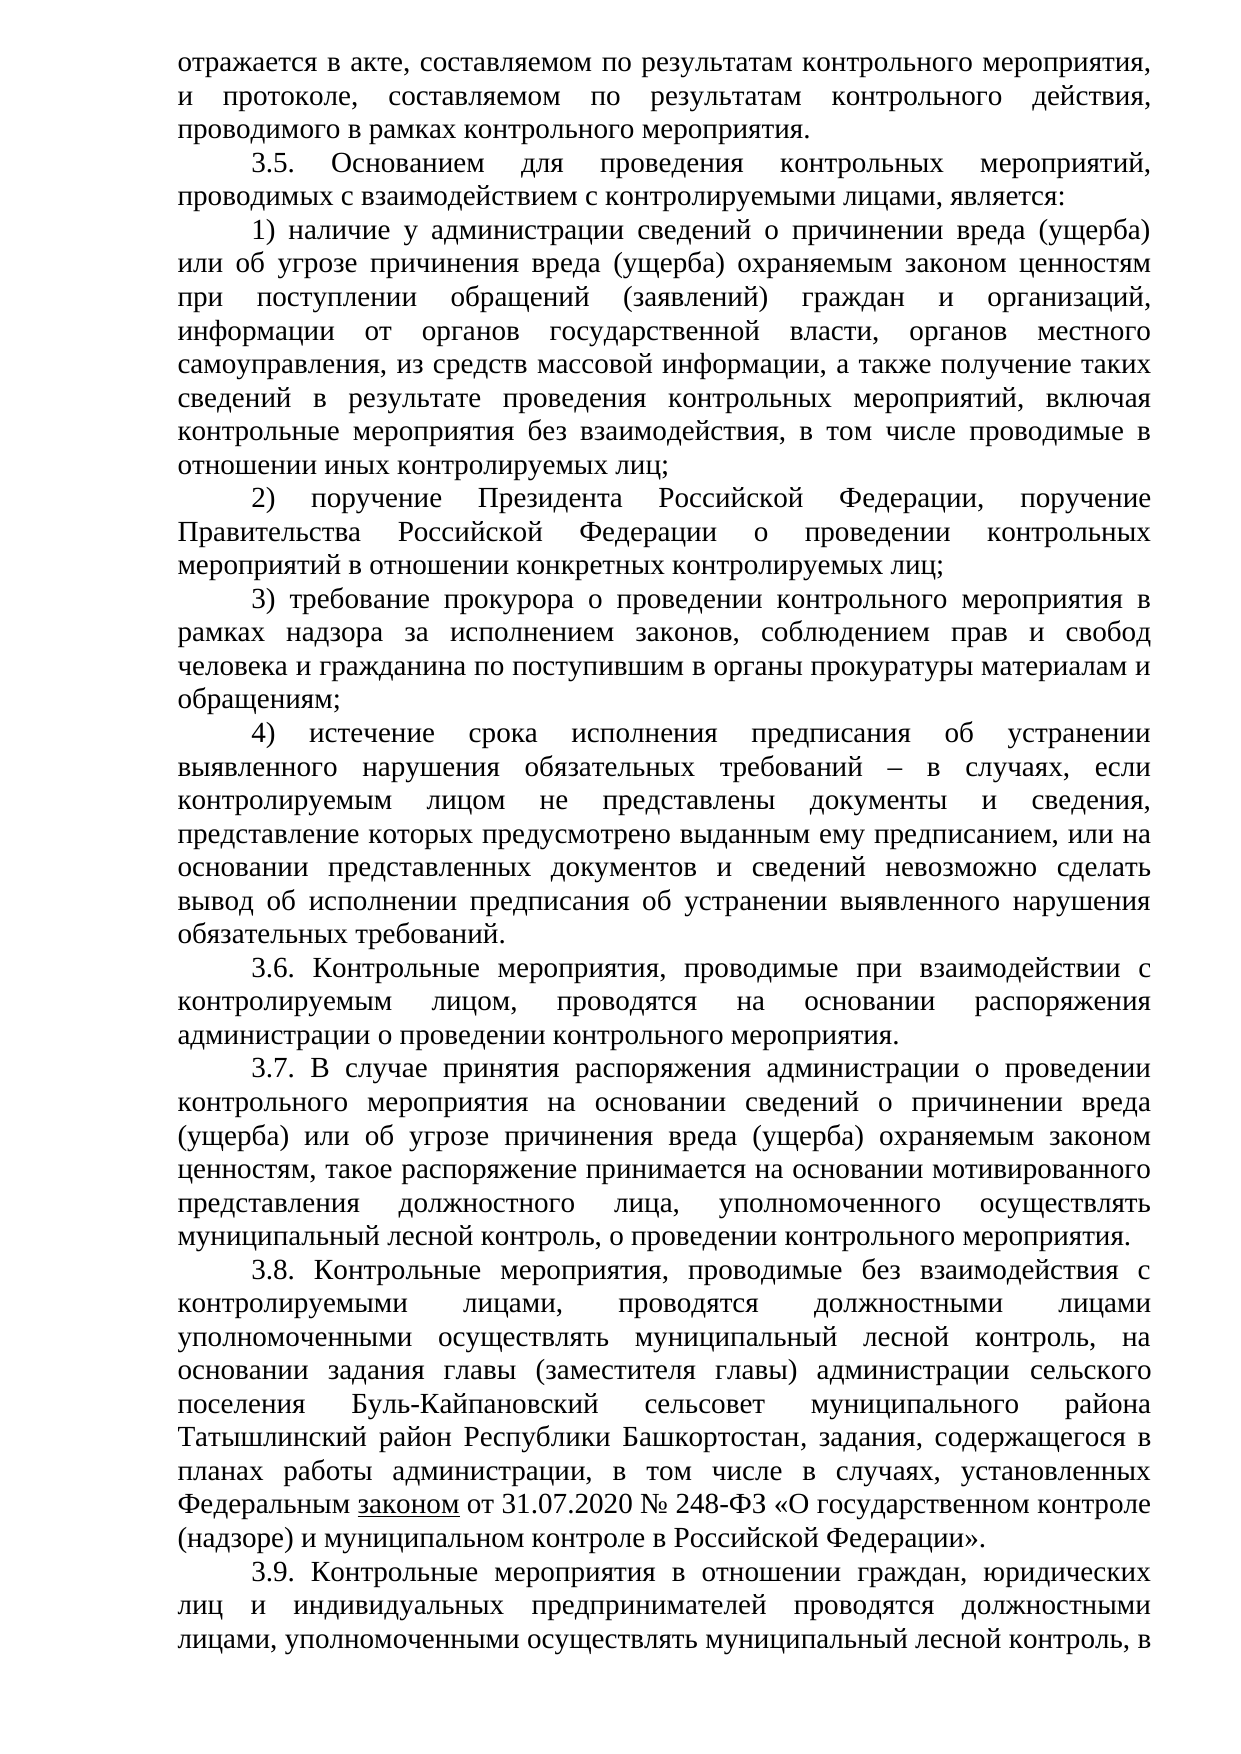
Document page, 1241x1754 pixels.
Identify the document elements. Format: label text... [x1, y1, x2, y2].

text 4) истечение срока исполнения предписания об устранении выявленного нарушения обязательных требований – в случаях, если контролируемым лицом не представлены документы и сведения, представление которых предусмотрено выданным ему предписанием, или на основании представленных документов и сведений невозможно сделать вывод об исполнении предписания об устранении выявленного нарушения обязательных требований. [177, 715, 1152, 950]
text 2) поручение Президента Российской Федерации, поручение Правительства Российской Федерации о проведении контрольных мероприятий в отношении конкретных контролируемых лиц; [177, 480, 1152, 581]
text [177, 1554, 1152, 1654]
text 1) наличие у администрации сведений о причинении вреда (ущерба) или об угрозе причинения вреда (ущерба) охраняемым законом ценностям при поступлении обращений (заявлений) граждан и организаций, информации от органов государственной власти, органов местного самоуправления, из средств массовой информации, а также получение таких сведений в результате проведения контрольных мероприятий, включая контрольные мероприятия без взаимодействия, в том числе проводимые в отношении иных контролируемых лиц; [177, 212, 1152, 480]
text 3.6. Контрольные мероприятия, проводимые при взаимодействии с контролируемым лицом, проводятся на основании распоряжения администрации о проведении контрольного мероприятия. [177, 950, 1152, 1051]
text 3.8. Контрольные мероприятия, проводимые без взаимодействия с контролируемыми лицами, проводятся должностными лицами уполномоченными осуществлять муниципальный лесной контроль, на основании задания главы (заместителя главы) администрации сельского поселения Буль-Кайпановский сельсовет муниципального района Татышлинский район Республики Башкортостан, задания, содержащегося в планах работы администрации, в том числе в случаях, установленных Федеральным законом от 31.07.2020 № 248-ФЗ «О государственном контроле (надзоре) и муниципальном контроле в Российской Федерации». [177, 1487, 1152, 1554]
text 3.7. В случае принятия распоряжения администрации о проведении контрольного мероприятия на основании сведений о причинении вреда (ущерба) или об угрозе причинения вреда (ущерба) охраняемым законом ценностям, такое распоряжение принимается на основании мотивированного представления должностного лица, уполномоченного осуществлять муниципальный лесной контроль, о проведении контрольного мероприятия. [177, 1051, 1152, 1252]
text 3) требование прокурора о проведении контрольного мероприятия в рамках надзора за исполнением законов, соблюдением прав и свобод человека и гражданина по поступившим в органы прокуратуры материалам и обращениям; [177, 581, 1152, 715]
text 3.8. Контрольные мероприятия, проводимые без взаимодействия с контролируемыми лицами, проводятся должностными лицами уполномоченными осуществлять муниципальный лесной контроль, на основании задания главы (заместителя главы) администрации сельского поселения Буль-Кайпановский сельсовет муниципального района Татышлинский район Республики Башкортостан, задания, содержащегося в планах работы администрации, в том числе в случаях, установленных Федеральным законом от 31.07.2020 № 248-ФЗ «О государственном контроле (надзоре) и муниципальном контроле в Российской Федерации». [177, 1252, 1152, 1453]
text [177, 44, 1152, 145]
text 3.5. Основанием для проведения контрольных мероприятий, проводимых с взаимодействием с контролируемыми лицами, является: [177, 145, 1152, 212]
